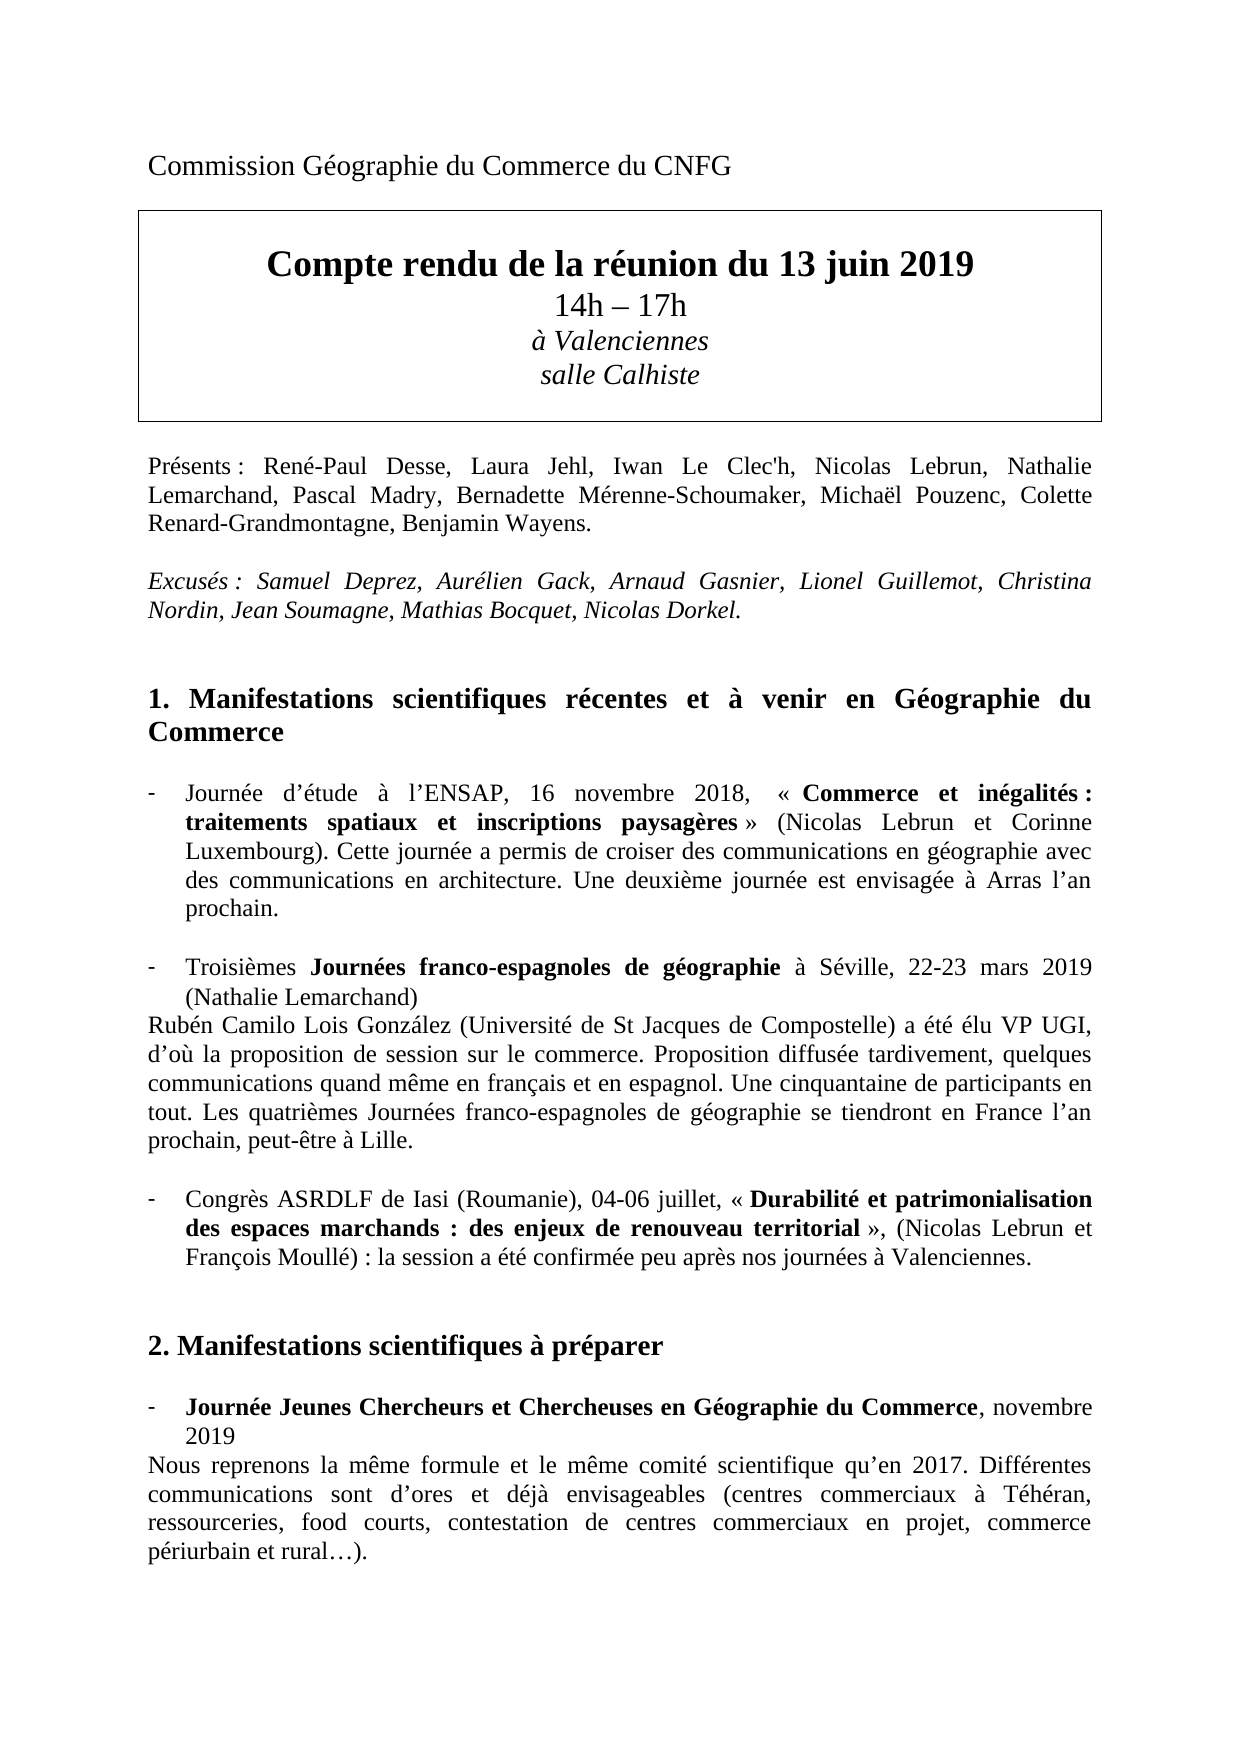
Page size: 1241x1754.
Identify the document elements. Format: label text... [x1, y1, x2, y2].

text à Valenciennes [148, 323, 1093, 357]
text Présents : René-Paul Desse, Laura Jehl, Iwan Le Clec'h, Nicolas Lebrun, Nathalie Lemarchand, Pascal Madry, Bernadette Mérenne-Schoumaker, Michaël Pouzenc, Colette Renard-Grandmontagne, Benjamin Wayens. [148, 451, 1093, 537]
text Nous reprenons la même formule et le même comité scientifique qu’en 2017. Différentes communications sont d’ores et déjà envisageables (centres commerciaux à Téhéran, ressourceries, food courts, contestation de centres commerciaux en projet, commerce périurbain et rural…). [148, 1450, 1093, 1565]
list Congrès ASRDLF de Iasi (Roumanie), 04-06 juillet, « Durabilité et patrimonialisation des espaces marchands : des enjeux de renouveau territorial », (Nicolas Lebrun et François Moullé) : la session a été confirmée peu après nos journées à Valenciennes. [148, 1183, 1093, 1271]
list Troisièmes Journées franco-espagnoles de géographie à Séville, 22-23 mars 2019 (Nathalie Lemarchand) [148, 951, 1093, 1010]
list Journée d’étude à l’ENSAP, 16 novembre 2018, « Commerce et inégalités : traitements spatiaux et inscriptions paysagères » (Nicolas Lebrun et Corinne Luxembourg). Cette journée a permis de croiser des communications en géographie avec des communications en architecture. Une deuxième journée est envisagée à Arras l’an prochain. [148, 777, 1093, 922]
text 2. Manifestations scientifiques à préparer [148, 1328, 1093, 1362]
list Journée Jeunes Chercheurs et Chercheuses en Géographie du Commerce, novembre 2019 [148, 1391, 1093, 1450]
text Rubén Camilo Lois González (Université de St Jacques de Compostelle) a été élu VP UGI, d’où la proposition de session sur le commerce. Proposition diffusée tardivement, quelques communications quand même en français et en espagnol. Une cinquantaine de participants en tout. Les quatrièmes Journées franco-espagnoles de géographie se tiendront en France l’an prochain, peut-être à Lille. [148, 1010, 1093, 1154]
text 1. Manifestations scientifiques récentes et à venir en Géographie du Commerce [148, 681, 1093, 748]
text Compte rendu de la réunion du 13 juin 2019 [148, 242, 1093, 285]
text Excusés : Samuel Deprez, Aurélien Gack, Arnaud Gasnier, Lionel Guillemot, Christina Nordin, Jean Soumagne, Mathias Bocquet, Nicolas Dorkel. [148, 566, 1093, 623]
text salle Calhiste [148, 357, 1093, 390]
text 14h – 17h [148, 285, 1093, 323]
text Commission Géographie du Commerce du CNFG [148, 148, 1093, 181]
